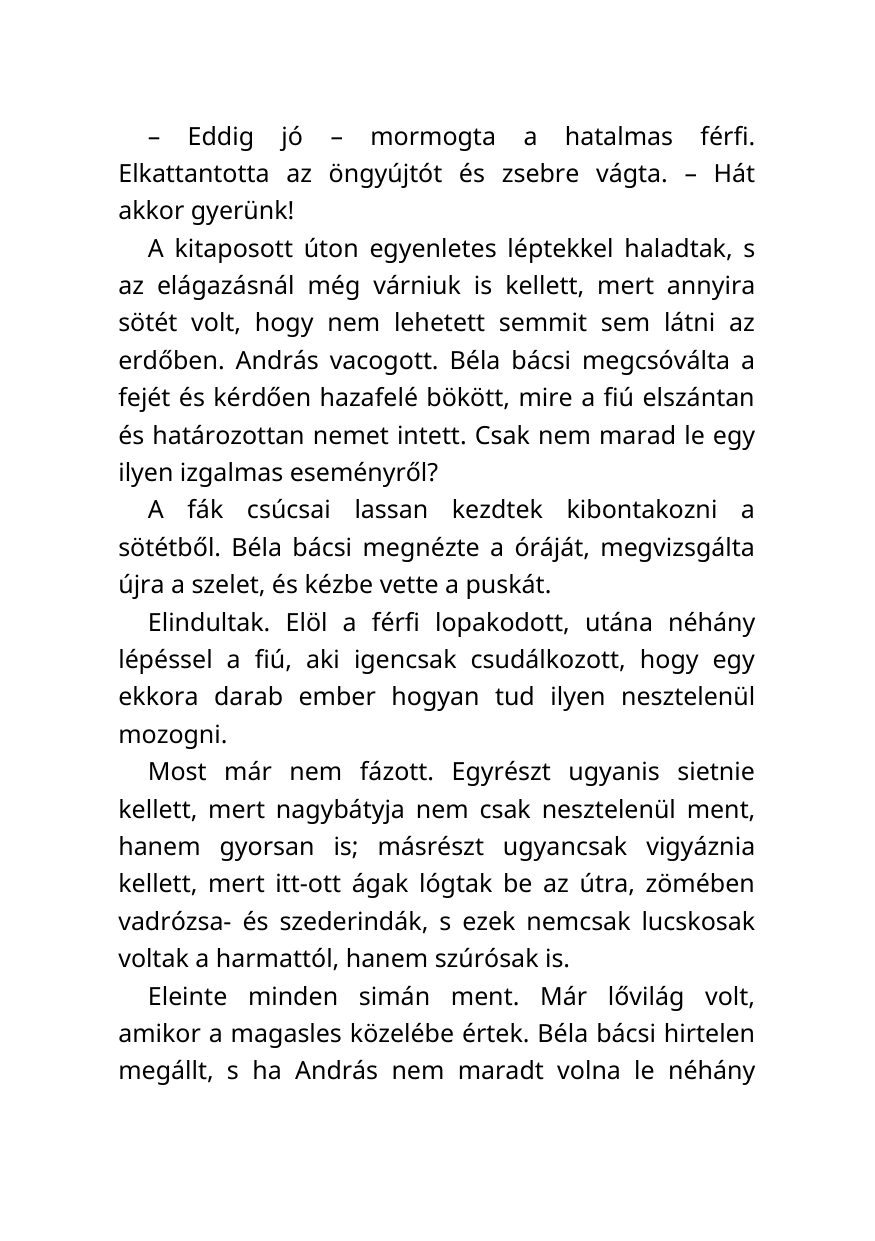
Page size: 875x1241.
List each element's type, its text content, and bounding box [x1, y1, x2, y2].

text A kitaposott úton egyenletes léptekkel haladtak, s az elágazásnál még várniuk is kellett, mert annyira sötét volt, hogy nem lehetett semmit sem látni az erdőben. András vacogott. Béla bácsi megcsóválta a fejét és kérdően hazafelé bökött, mire a fiú elszántan és határozottan nemet intett. Csak nem marad le egy ilyen izgalmas eseményről? [118, 230, 756, 489]
text – Eddig jó – mormogta a hatalmas férfi. Elkattantotta az öngyújtót és zsebre vágta. – Hát akkor gyerünk! [118, 118, 756, 227]
text Most már nem fázott. Egyrészt ugyanis sietnie kellett, mert nagybátyja nem csak nesztelenül ment, hanem gyorsan is; másrészt ugyancsak vigyáznia kellett, mert itt-ott ágak lógtak be az útra, zömében vadrózsa- és szederindák, s ezek nemcsak lucskosak voltak a harmattól, hanem szúrósak is. [118, 754, 756, 975]
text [118, 978, 756, 1087]
text Elindultak. Elöl a férfi lopakodott, utána néhány lépéssel a fiú, aki igencsak csudálkozott, hogy egy ekkora darab ember hogyan tud ilyen nesztelenül mozogni. [118, 604, 756, 751]
text A fák csúcsai lassan kezdtek kibontakozni a sötétből. Béla bácsi megnézte a óráját, megvizsgálta újra a szelet, és kézbe vette a puskát. [118, 492, 756, 601]
